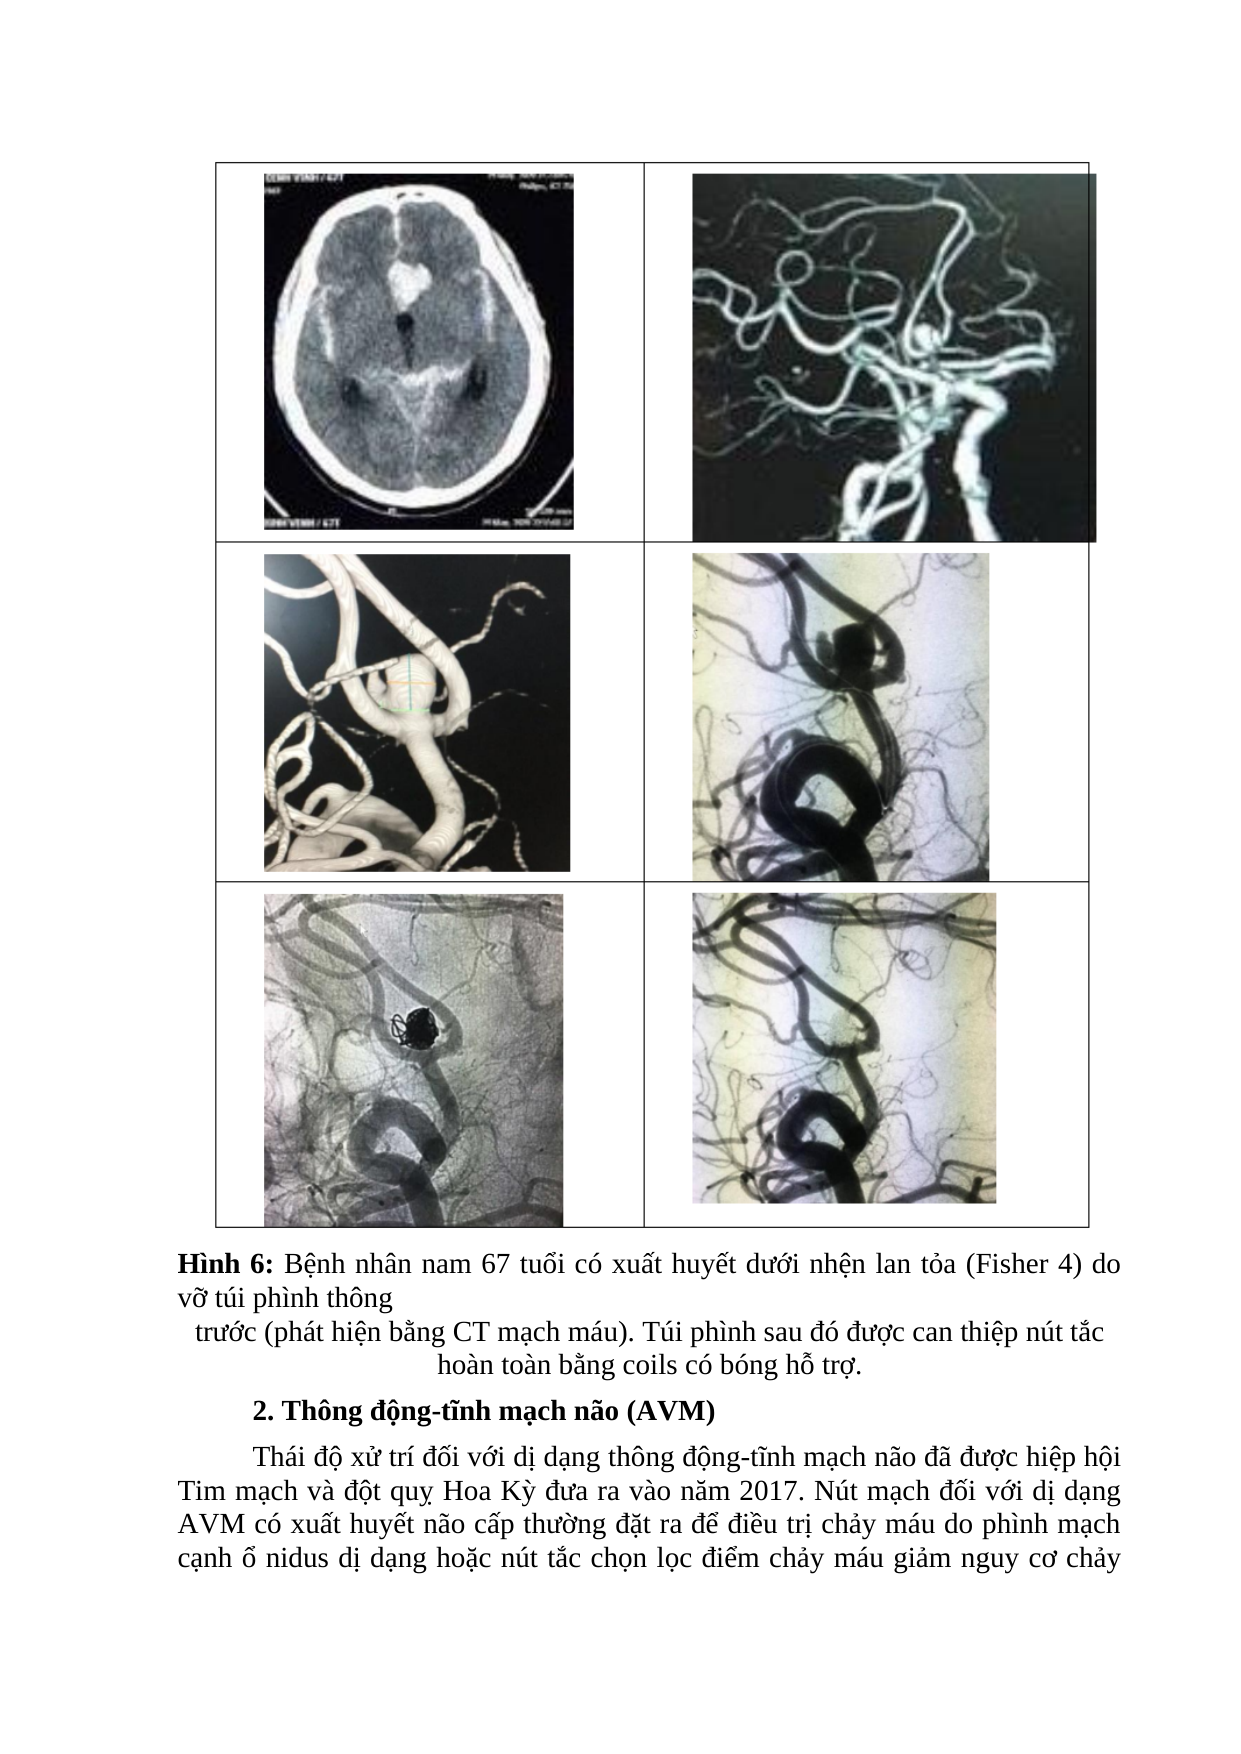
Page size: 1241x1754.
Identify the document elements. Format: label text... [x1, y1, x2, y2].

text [177, 1439, 1122, 1573]
picture [199, 147, 1100, 1235]
text 2. Thông động-tĩnh mạch não (AVM) [177, 1393, 1122, 1427]
text Hình 6: Bệnh nhân nam 67 tuổi có xuất huyết dưới nhện lan tỏa (Fisher 4) do vỡ túi phình thông [177, 1247, 1122, 1314]
text trước (phát hiện bằng CT mạch máu). Túi phình sau đó được can thiệp nút tắc hoàn toàn bằng coils có bóng hỗ trợ. [177, 1314, 1122, 1381]
